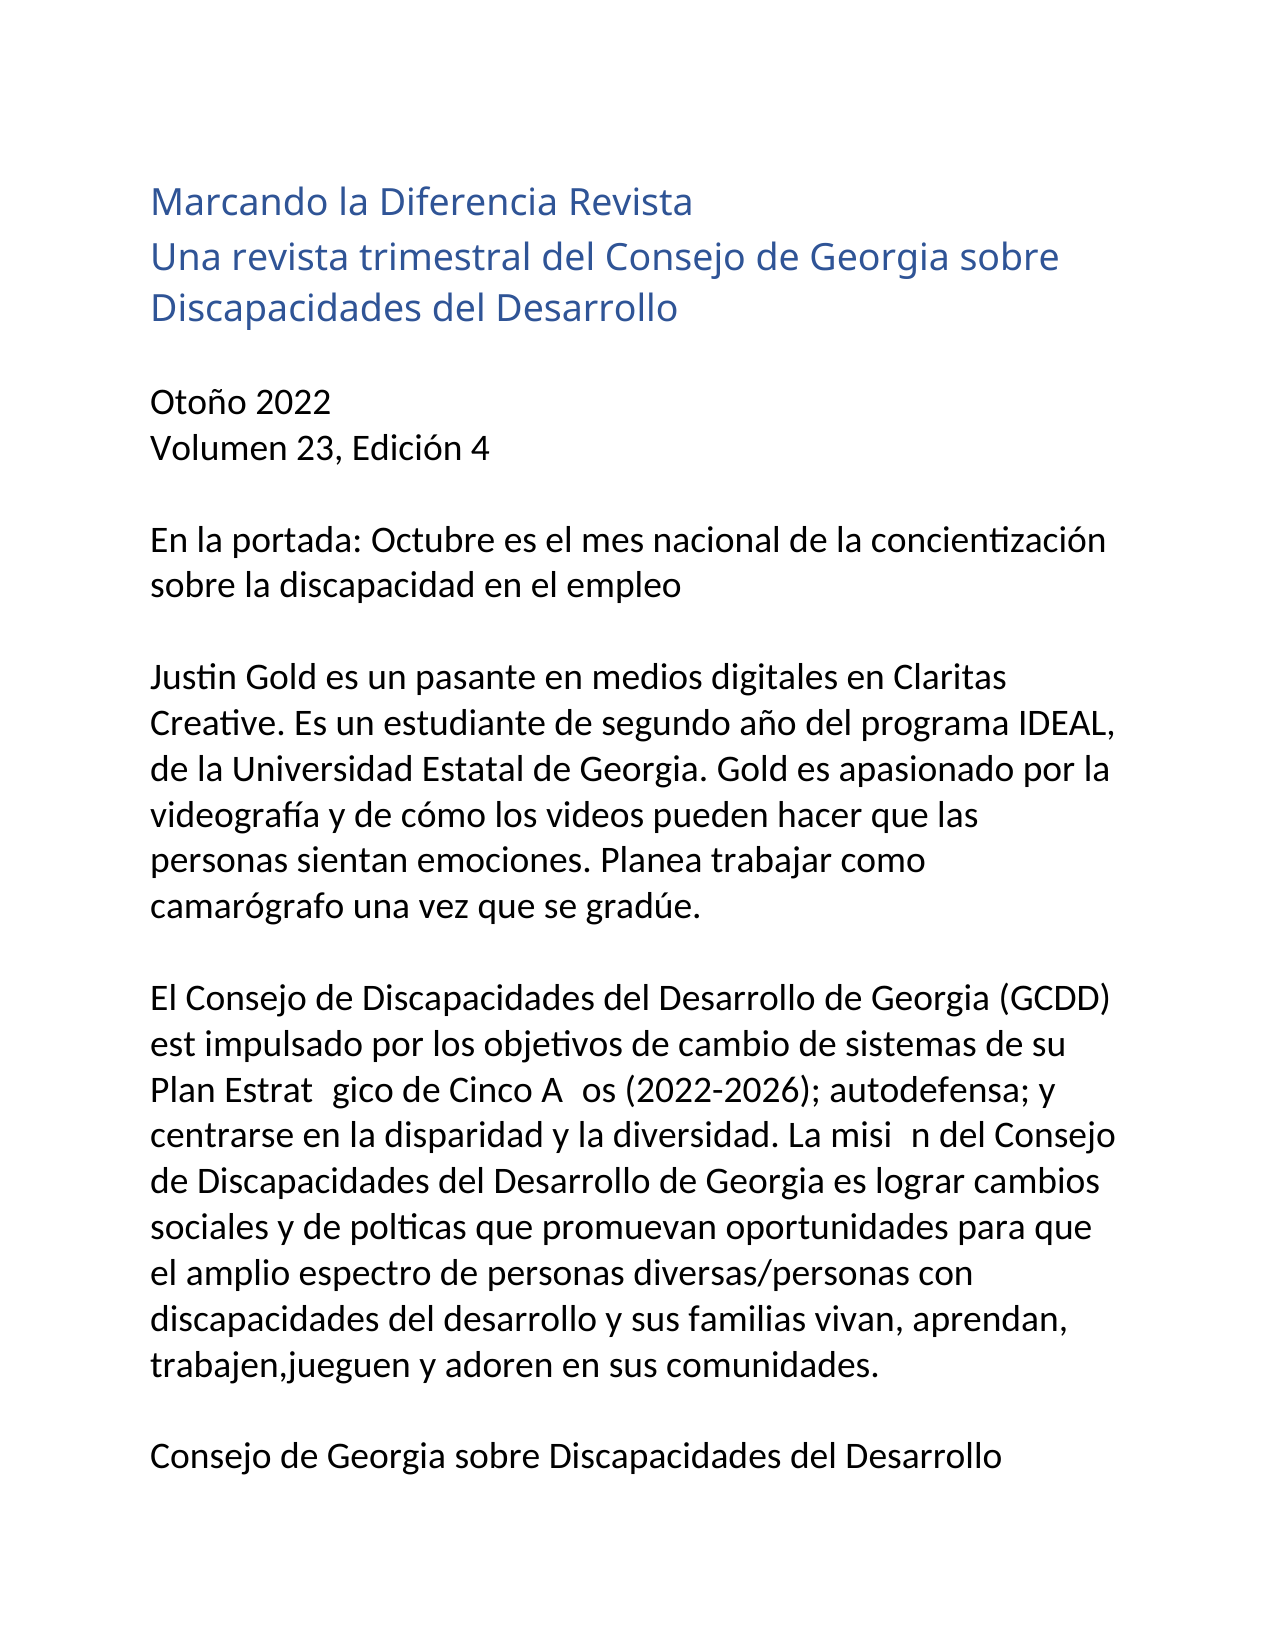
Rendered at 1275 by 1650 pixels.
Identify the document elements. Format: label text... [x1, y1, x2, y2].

text El Consejo de Discapacidades del Desarrollo de Georgia (GCDD) est impulsado por los objetivos de cambio de sistemas de su Plan Estrat gico de Cinco A os (2022-2026); autodefensa; y centrarse en la disparidad y la diversidad. La misi n del Consejo de Discapacidades del Desarrollo de Georgia es lograr cambios sociales y de polticas que promuevan oportunidades para que el amplio espectro de personas diversas/personas con discapacidades del desarrollo y sus familias vivan, aprendan, trabajen,jueguen y adoren en sus comunidades. [150, 974, 1125, 1386]
subtitle Una revista trimestral del Consejo de Georgia sobre Discapacidades del Desarrollo [150, 230, 1125, 332]
text En la portada: Octubre es el mes nacional de la concientización sobre la discapacidad en el empleo [150, 516, 1125, 607]
text Otoño 2022 [150, 378, 1125, 424]
subtitle Marcando la Diferencia Revista [150, 175, 1125, 226]
text Justin Gold es un pasante en medios digitales en Claritas Creative. Es un estudiante de segundo año del programa IDEAL, de la Universidad Estatal de Georgia. Gold es apasionado por la videografía y de cómo los videos pueden hacer que las personas sientan emociones. Planea trabajar como camarógrafo una vez que se gradúe. [150, 653, 1125, 928]
text Consejo de Georgia sobre Discapacidades del Desarrollo [150, 1432, 1125, 1478]
text Volumen 23, Edición 4 [150, 424, 1125, 470]
